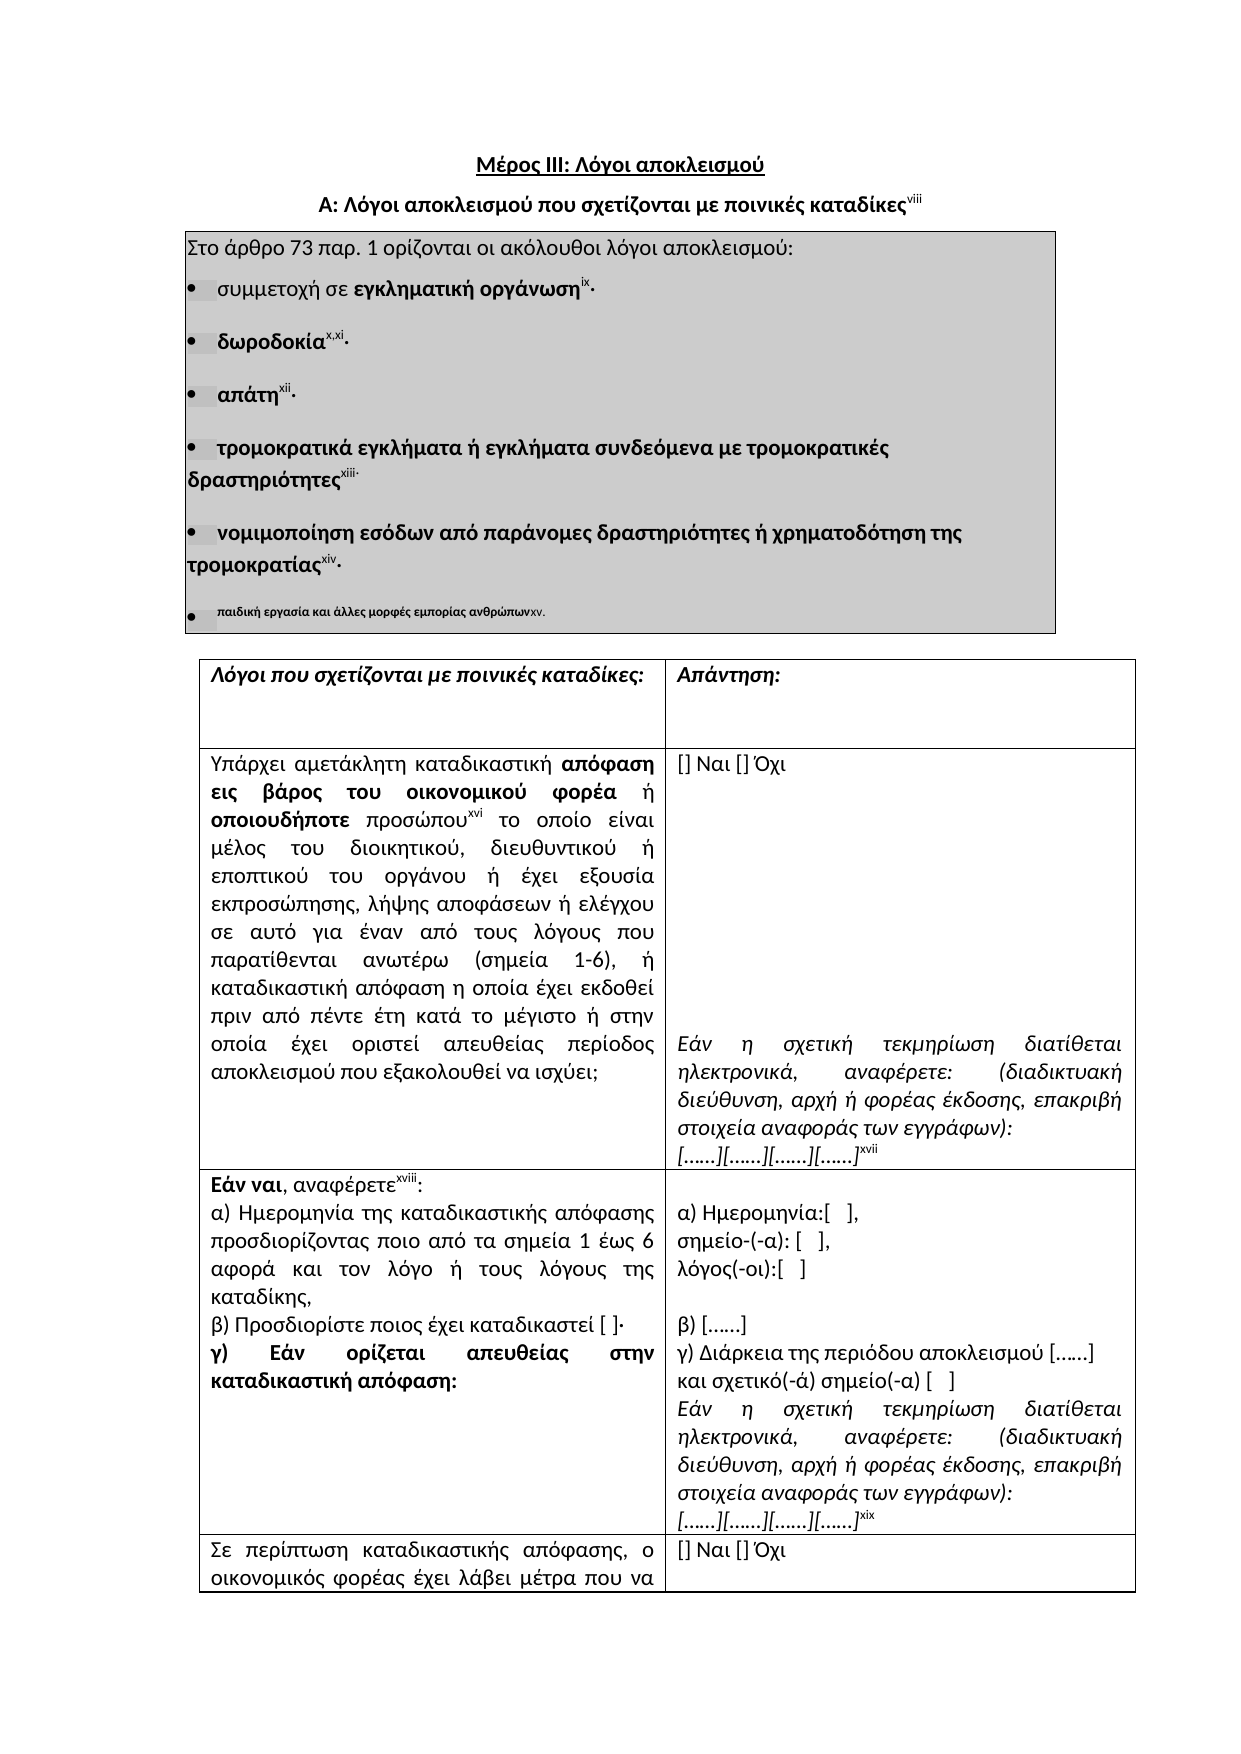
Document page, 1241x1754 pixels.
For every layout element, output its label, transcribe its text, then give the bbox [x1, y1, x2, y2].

list απάτη· [186, 378, 1055, 408]
table_header Λόγοι που σχετίζονται με ποινικές καταδίκες: [200, 660, 665, 748]
list συμμετοχή σε εγκληματική οργάνωση· [186, 272, 1055, 302]
text Στο άρθρο 73 παρ. 1 ορίζονται οι ακόλουθοι λόγοι αποκλεισμού: [186, 232, 1055, 261]
table_header Απάντηση: [666, 660, 1135, 748]
table_cell [] Ναι [] Όχι [666, 1535, 1135, 1591]
table_cell Υπάρχει αμετάκλητη καταδικαστική απόφαση εις βάρος του οικονομικού φορέα ή οποιουδήποτε προσώπου το οποίο είναι μέλος του διοικητικού, διευθυντικού ή εποπτικού του οργάνου ή έχει εξουσία εκπροσώπησης, λήψης αποφάσεων ή ελέγχου σε αυτό για έναν από τους λόγους που παρατίθενται ανωτέρω (σημεία 1-6), ή καταδικαστική απόφαση η οποία έχει εκδοθεί πριν από πέντε έτη κατά το μέγιστο ή στην οποία έχει οριστεί απευθείας περίοδος αποκλεισμού που εξακολουθεί να ισχύει; [200, 749, 665, 1169]
text Α: Λόγοι αποκλεισμού που σχετίζονται με ποινικές καταδίκες [187, 191, 1053, 218]
list νομιμοποίηση εσόδων από παράνομες δραστηριότητες ή χρηματοδότηση της τρομοκρατίας· [186, 516, 1055, 578]
list παιδική εργασία και άλλες μορφές εμπορίας ανθρώπων. [186, 601, 1055, 633]
list τρομοκρατικά εγκλήματα ή εγκλήματα συνδεόμενα με τρομοκρατικές δραστηριότητες· [186, 431, 1055, 493]
list δωροδοκία,· [186, 324, 1055, 355]
text Μέρος III: Λόγοι αποκλεισμού [187, 150, 1053, 178]
table_cell α) Ημερομηνία:[ ], σημείο-(-α): [ ], λόγος(-οι):[ ] β) [……] γ) Διάρκεια της περιόδου αποκλεισμού [……] και σχετικό(-ά) σημείο(-α) [ ] Εάν η σχετική τεκμηρίωση διατίθεται ηλεκτρονικά, αναφέρετε: (διαδικτυακή διεύθυνση, αρχή ή φορέας έκδοσης, επακριβή στοιχεία αναφοράς των εγγράφων): [……][……][……][……] [666, 1170, 1135, 1534]
table_cell [] Ναι [] Όχι Εάν η σχετική τεκμηρίωση διατίθεται ηλεκτρονικά, αναφέρετε: (διαδικτυακή διεύθυνση, αρχή ή φορέας έκδοσης, επακριβή στοιχεία αναφοράς των εγγράφων): [……][……][……][……] [666, 749, 1135, 1169]
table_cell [200, 1535, 665, 1591]
table_cell Εάν ναι, αναφέρετε: α) Ημερομηνία της καταδικαστικής απόφασης προσδιορίζοντας ποιο από τα σημεία 1 έως 6 αφορά και τον λόγο ή τους λόγους της καταδίκης, β) Προσδιορίστε ποιος έχει καταδικαστεί [ ]· γ) Εάν ορίζεται απευθείας στην καταδικαστική απόφαση: [200, 1170, 665, 1534]
